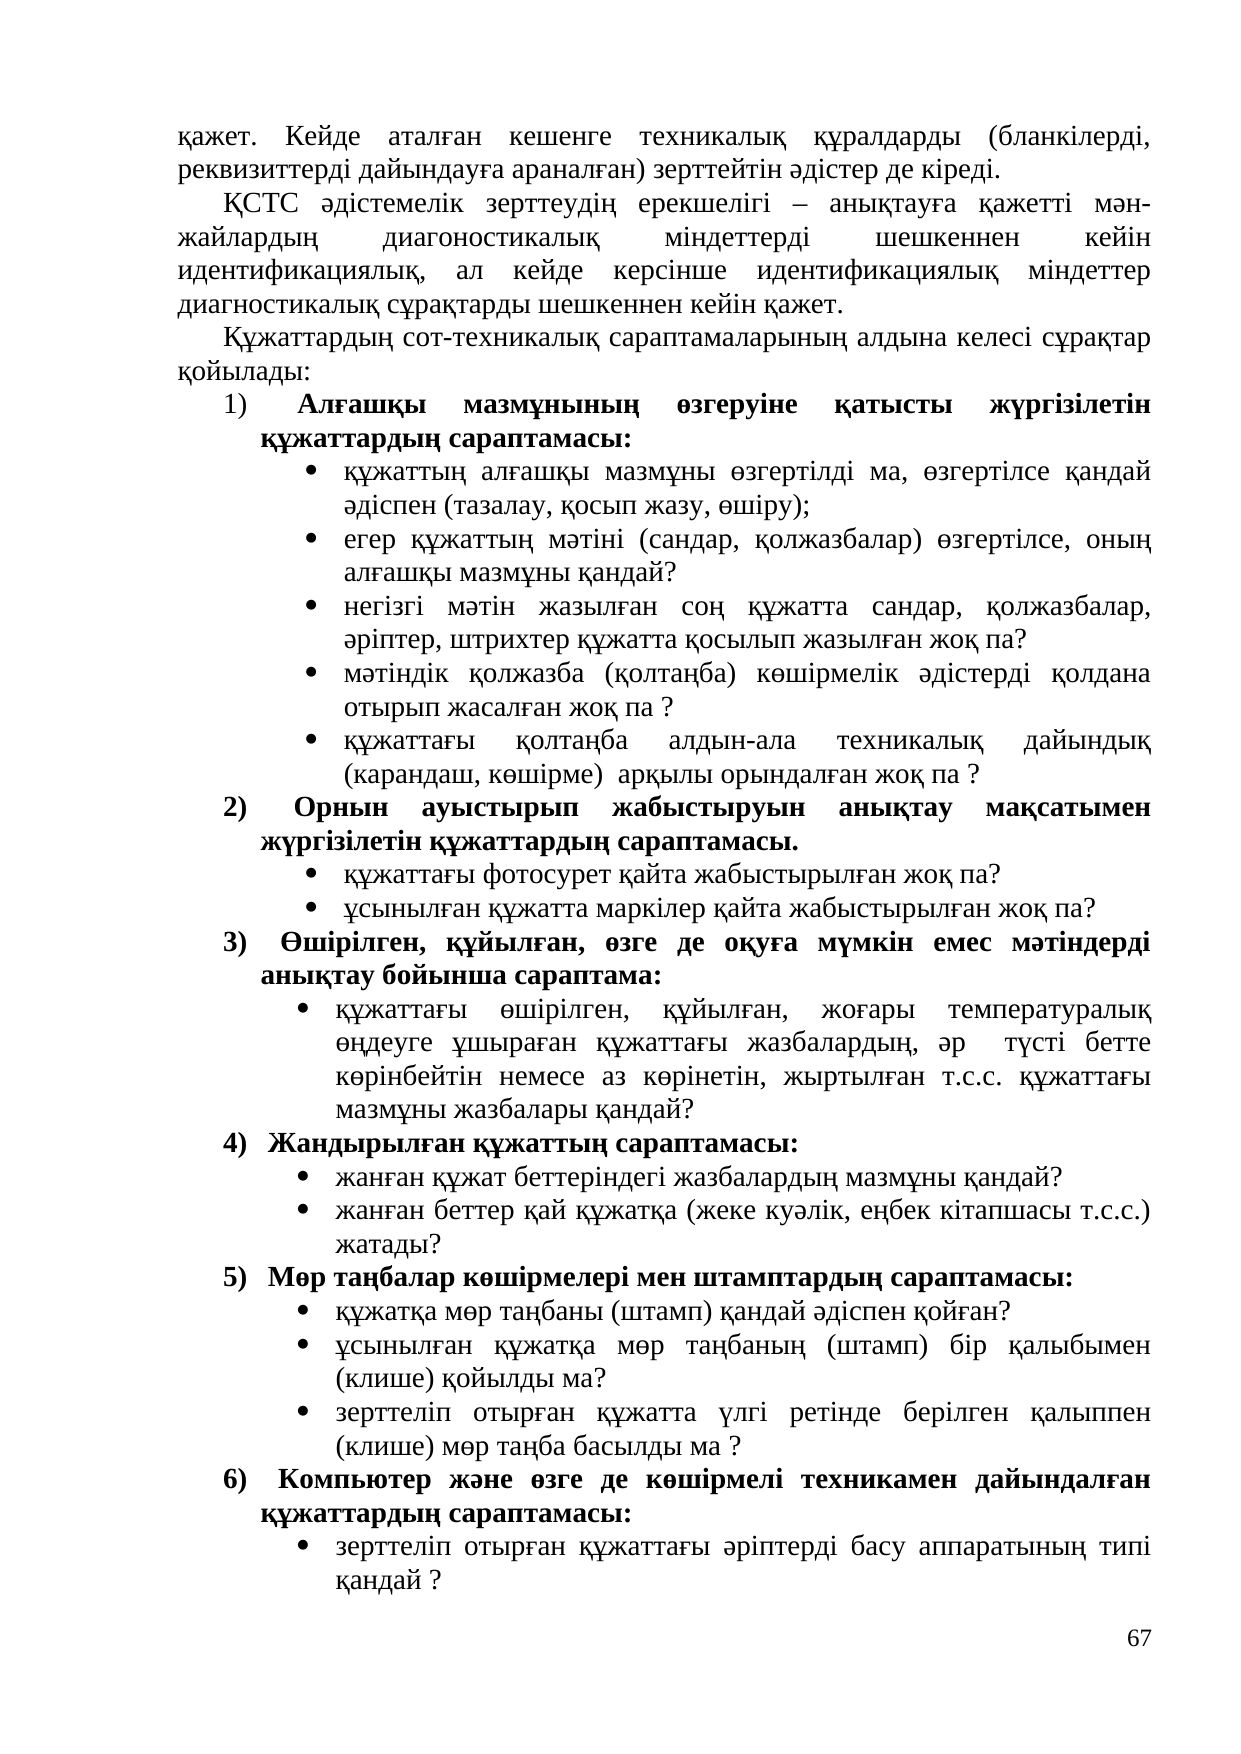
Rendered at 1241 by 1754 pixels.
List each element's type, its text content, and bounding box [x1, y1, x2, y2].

list Мөр таңбалар көшірмелері мен штамптардың сараптамасы: [223, 1259, 1152, 1293]
list құжаттың алғашқы мазмұны өзгертілді ма, өзгертілсе қандай әдіспен (тазалау, қосып жазу, өшіру); [306, 453, 1152, 521]
list Өшірілген, құйылған, өзге де оқуға мүмкін емес мәтіндерді анықтау бойынша сараптама: [223, 924, 1152, 991]
list Алғашқы мазмұнының өзгеруіне қатысты жүргізілетін құжаттардың сараптамасы: [223, 386, 1152, 453]
list құжатқа мөр таңбаны (штамп) қандай әдіспен қойған? [298, 1293, 1152, 1327]
list құжаттағы қолтаңба алдын-ала техникалық дайындық (карандаш, көшірме) арқылы орындалған жоқ па ? [306, 722, 1152, 789]
list құжаттағы өшірілген, құйылған, жоғары температуралық өңдеуге ұшыраған құжаттағы жазбалардың, әр түсті бетте көрінбейтін немесе аз көрінетін, жыртылған т.с.с. құжаттағы мазмұны жазбалары қандай? [298, 991, 1152, 1125]
text ҚСТС әдістемелік зерттеудің ерекшелігі – анықтауға қажетті мән-жайлардың диагоностикалық міндеттерді шешкеннен кейін идентификациялық, ал кейде керсінше идентификациялық міндеттер диагностикалық сұрақтарды шешкеннен кейін қажет. [177, 185, 1152, 319]
list ұсынылған құжатқа мөр таңбаның (штамп) бір қалыбымен (клише) қойылды ма? [298, 1327, 1152, 1394]
list негізгі мәтін жазылған соң құжатта сандар, қолжазбалар, әріптер, штрихтер құжатта қосылып жазылған жоқ па? [306, 588, 1152, 655]
list жанған құжат беттеріндегі жазбалардың мазмұны қандай? [298, 1159, 1152, 1192]
list мәтіндік қолжазба (қолтаңба) көшірмелік әдістерді қолдана отырып жасалған жоқ па ? [306, 655, 1152, 722]
list Орнын ауыстырып жабыстыруын анықтау мақсатымен жүргізілетін құжаттардың сараптамасы. [223, 789, 1152, 857]
list зерттеліп отырған құжатта үлгі ретінде берілген қалыппен (клише) мөр таңба басылды ма ? [298, 1394, 1152, 1461]
list егер құжаттың мәтіні (сандар, қолжазбалар) өзгертілсе, оның алғашқы мазмұны қандай? [306, 521, 1152, 588]
list ұсынылған құжатта маркілер қайта жабыстырылған жоқ па? [306, 890, 1152, 924]
list зерттеліп отырған құжаттағы әріптерді басу аппаратының типі қандай ? [298, 1528, 1152, 1595]
list Компьютер және өзге де көшірмелі техникамен дайындалған құжаттардың сараптамасы: [223, 1461, 1152, 1528]
list Жандырылған құжаттың сараптамасы: [223, 1125, 1152, 1159]
text Құжаттардың сот-техникалық сараптамаларының алдына келесі сұрақтар қойылады: [177, 319, 1152, 386]
list жанған беттер қай құжатқа (жеке куәлік, еңбек кітапшасы т.с.с.) жатады? [298, 1192, 1152, 1259]
list құжаттағы фотосурет қайта жабыстырылған жоқ па? [306, 857, 1152, 890]
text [177, 118, 1152, 185]
